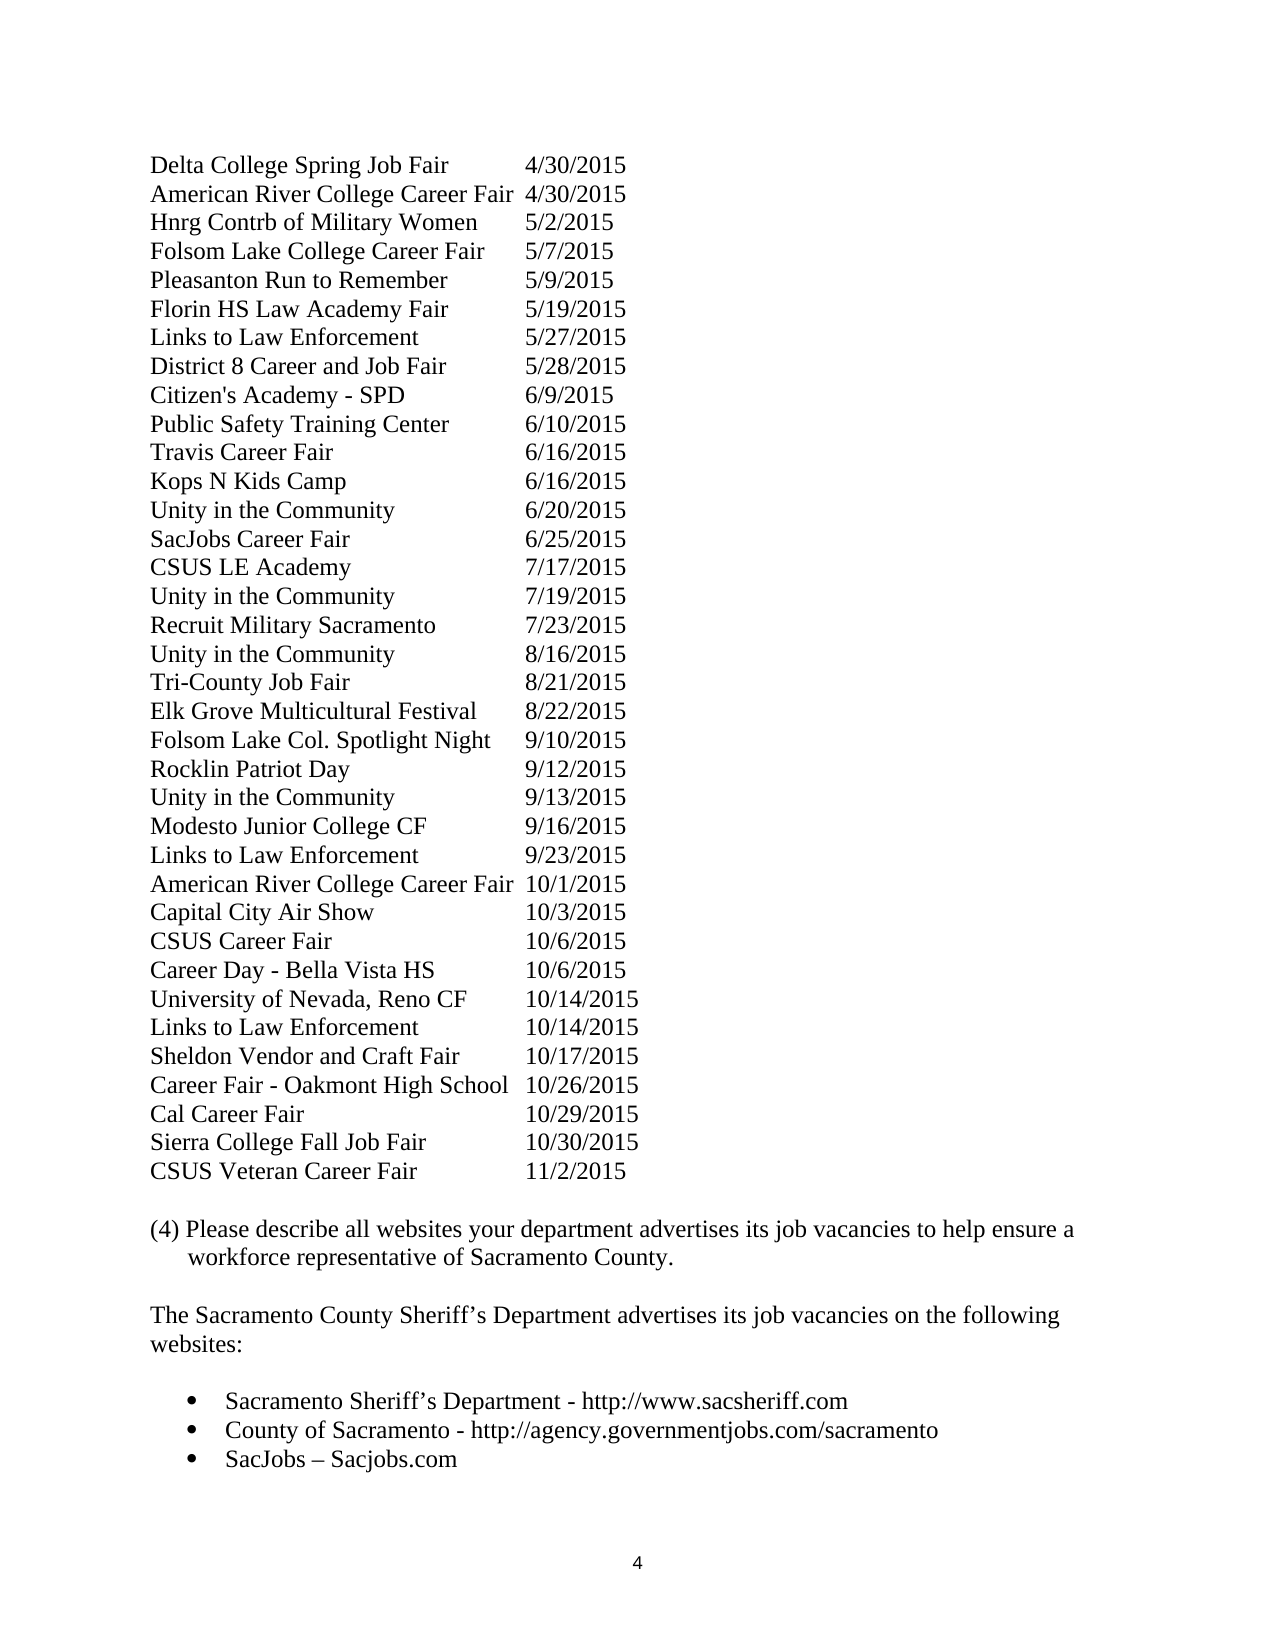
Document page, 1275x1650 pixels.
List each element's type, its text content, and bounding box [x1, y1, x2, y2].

text Links to Law Enforcement 9/23/2015 [150, 840, 1125, 869]
list County of Sacramento - http://agency.governmentjobs.com/sacramento [187, 1415, 1125, 1444]
text Florin HS Law Academy Fair 5/19/2015 [150, 294, 1125, 322]
text Unity in the Community 8/16/2015 [150, 639, 1125, 667]
text American River College Career Fair 4/30/2015 [150, 179, 1125, 207]
text District 8 Career and Job Fair 5/28/2015 [150, 351, 1125, 380]
text CSUS LE Academy 7/17/2015 [150, 552, 1125, 581]
text Delta College Spring Job Fair 4/30/2015 [150, 150, 1125, 179]
text Links to Law Enforcement 10/14/2015 [150, 1012, 1125, 1041]
text Career Day - Bella Vista HS 10/6/2015 [150, 955, 1125, 984]
text Career Fair - Oakmont High School 10/26/2015 [150, 1070, 1125, 1099]
text Travis Career Fair 6/16/2015 [150, 437, 1125, 466]
text The Sacramento County Sheriff’s Department advertises its job vacancies on the following websites: [150, 1300, 1125, 1357]
text Tri-County Job Fair 8/21/2015 [150, 667, 1125, 696]
text Links to Law Enforcement 5/27/2015 [150, 322, 1125, 351]
text Elk Grove Multicultural Festival 8/22/2015 [150, 696, 1125, 725]
text Public Safety Training Center 6/10/2015 [150, 409, 1125, 437]
text Modesto Junior College CF 9/16/2015 [150, 811, 1125, 840]
text Recruit Military Sacramento 7/23/2015 [150, 610, 1125, 639]
text Hnrg Contrb of Military Women 5/2/2015 [150, 207, 1125, 236]
text Folsom Lake Col. Spotlight Night 9/10/2015 [150, 725, 1125, 754]
list Sacramento Sheriff’s Department - http://www.sacsheriff.com [187, 1386, 1125, 1415]
text Unity in the Community 7/19/2015 [150, 581, 1125, 610]
text Unity in the Community 6/20/2015 [150, 495, 1125, 524]
text CSUS Career Fair 10/6/2015 [150, 926, 1125, 955]
list SacJobs – Sacjobs.com [187, 1444, 1125, 1472]
text SacJobs Career Fair 6/25/2015 [150, 524, 1125, 552]
text Kops N Kids Camp 6/16/2015 [150, 466, 1125, 495]
text Cal Career Fair 10/29/2015 [150, 1099, 1125, 1127]
text Capital City Air Show 10/3/2015 [150, 897, 1125, 926]
text University of Nevada, Reno CF 10/14/2015 [150, 984, 1125, 1012]
text Folsom Lake College Career Fair 5/7/2015 [150, 236, 1125, 265]
text Pleasanton Run to Remember 5/9/2015 [150, 265, 1125, 294]
text American River College Career Fair 10/1/2015 [150, 869, 1125, 897]
text Sierra College Fall Job Fair 10/30/2015 [150, 1127, 1125, 1156]
text Rocklin Patriot Day 9/12/2015 [150, 754, 1125, 782]
text Sheldon Vendor and Craft Fair 10/17/2015 [150, 1041, 1125, 1070]
text (4) Please describe all websites your department advertises its job vacancies to help ensure a workforce representative of Sacramento County. [150, 1214, 1125, 1271]
text CSUS Veteran Career Fair 11/2/2015 [150, 1156, 1125, 1185]
text Unity in the Community 9/13/2015 [150, 782, 1125, 811]
text Citizen's Academy - SPD 6/9/2015 [150, 380, 1125, 409]
